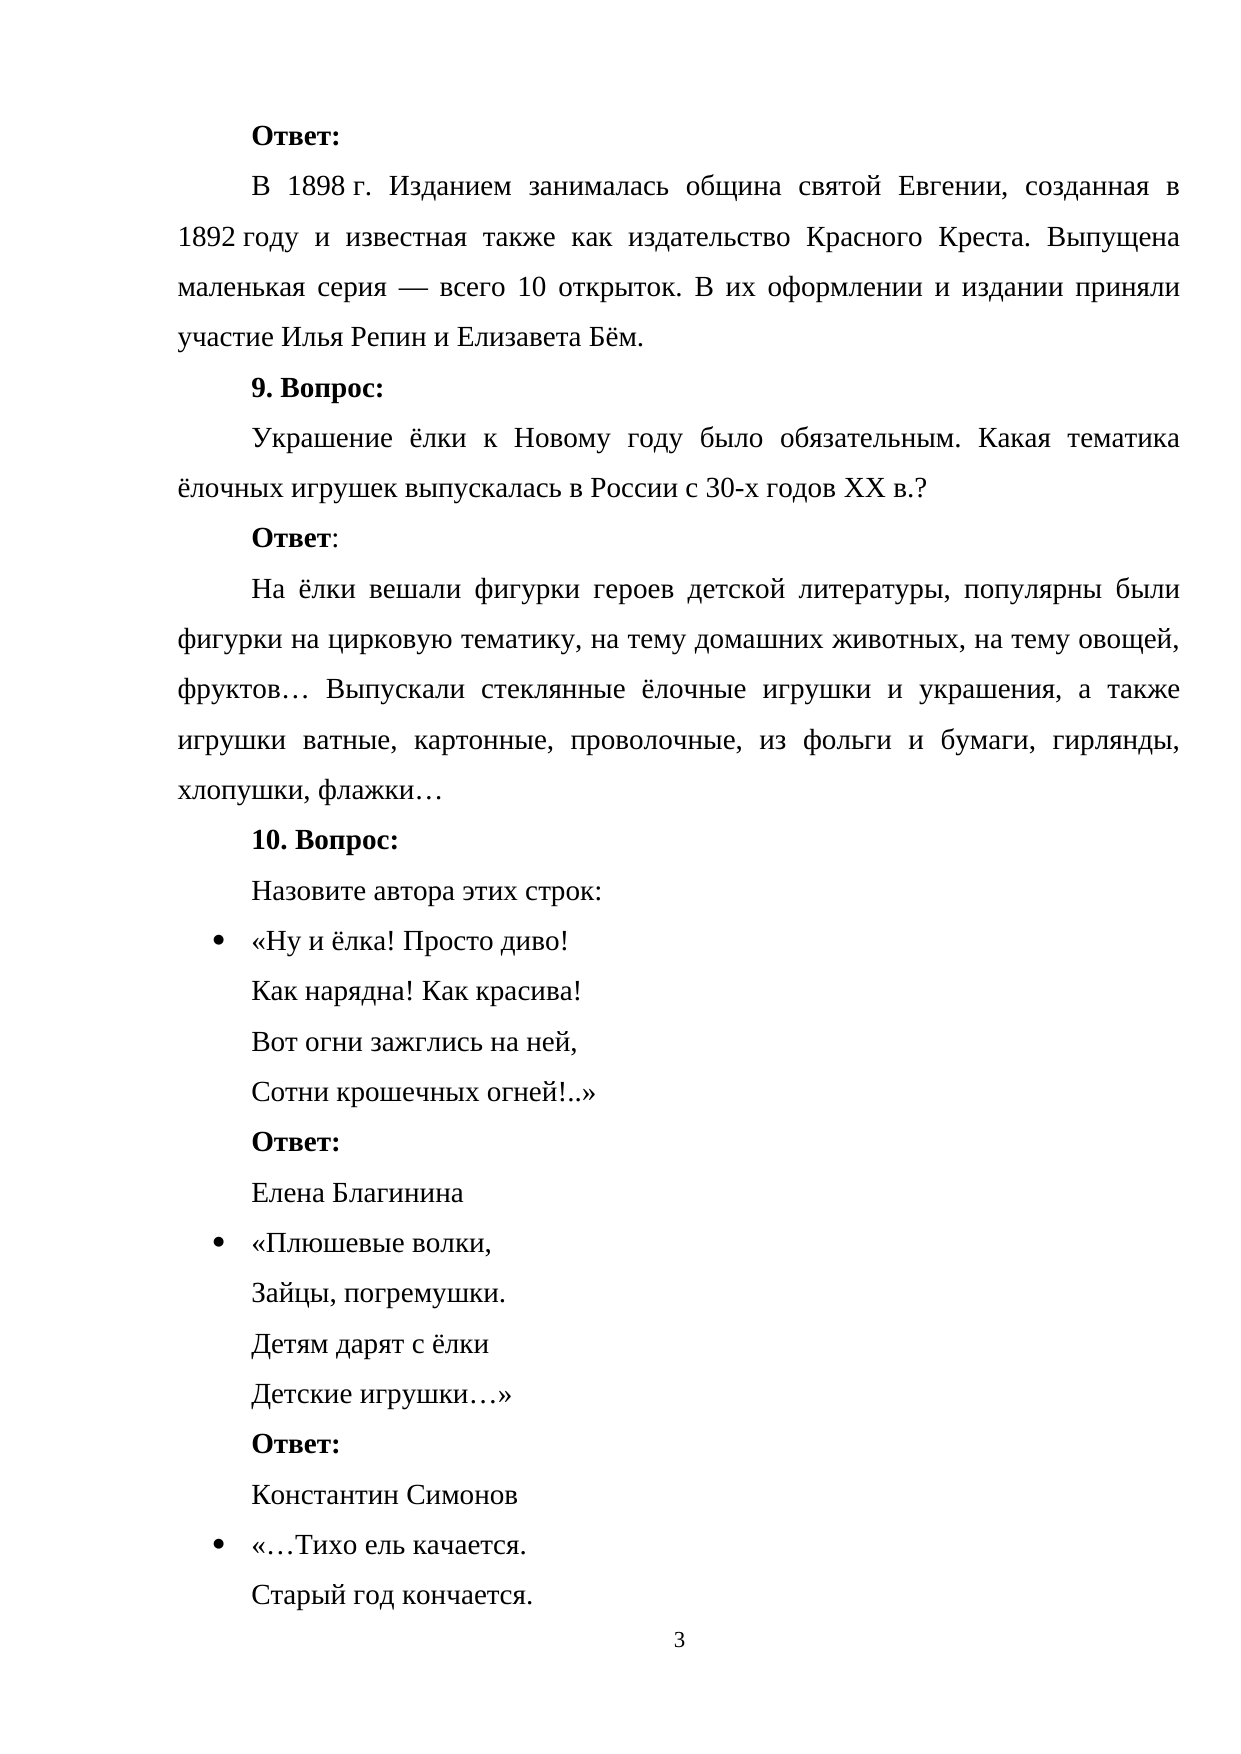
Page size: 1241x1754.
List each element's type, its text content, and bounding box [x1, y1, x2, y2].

list Сотни крошечных огней!..» [251, 1074, 1181, 1108]
text 9. Вопрос: [177, 370, 1181, 403]
text Ответ: [177, 521, 1181, 554]
text Назовите автора этих строк: [177, 873, 1181, 906]
list Константин Симонов [251, 1477, 1181, 1510]
list «…Тихо ель качается. [213, 1527, 1181, 1561]
list Детские игрушки…» [251, 1376, 1181, 1410]
text Ответ: [177, 1124, 1181, 1158]
list «Плюшевые волки, [213, 1225, 1181, 1259]
text Ответ: [177, 118, 1181, 152]
text На ёлки вешали фигурки героев детской литературы, популярны были фигурки на цирковую тематику, на тему домашних животных, на тему овощей, фруктов… Выпускали стеклянные ёлочные игрушки и украшения, а также игрушки ватные, картонные, проволочные, из фольги и бумаги, гирлянды, хлопушки, флажки… [177, 571, 1181, 806]
list Детям дарят с ёлки [251, 1326, 1181, 1359]
list Вот огни зажглись на ней, [251, 1024, 1181, 1057]
list Зайцы, погремушки. [251, 1276, 1181, 1309]
list Как нарядна! Как красива! [251, 973, 1181, 1007]
text В 1898 г. Изданием занималась община святой Евгении, созданная в 1892 году и известная также как издательство Красного Креста. Выпущена маленькая серия — всего 10 открыток. В их оформлении и издании приняли участие Илья Репин и Елизавета Бём. [177, 168, 1181, 353]
list «Ну и ёлка! Просто диво! [213, 923, 1181, 957]
list Старый год кончается. [251, 1577, 1181, 1611]
list Елена Благинина [251, 1175, 1181, 1208]
text Украшение ёлки к Новому году было обязательным. Какая тематика ёлочных игрушек выпускалась в России с 30-х годов XX в.? [177, 420, 1181, 504]
text 10. Вопрос: [177, 822, 1181, 856]
text Ответ: [177, 1426, 1181, 1460]
